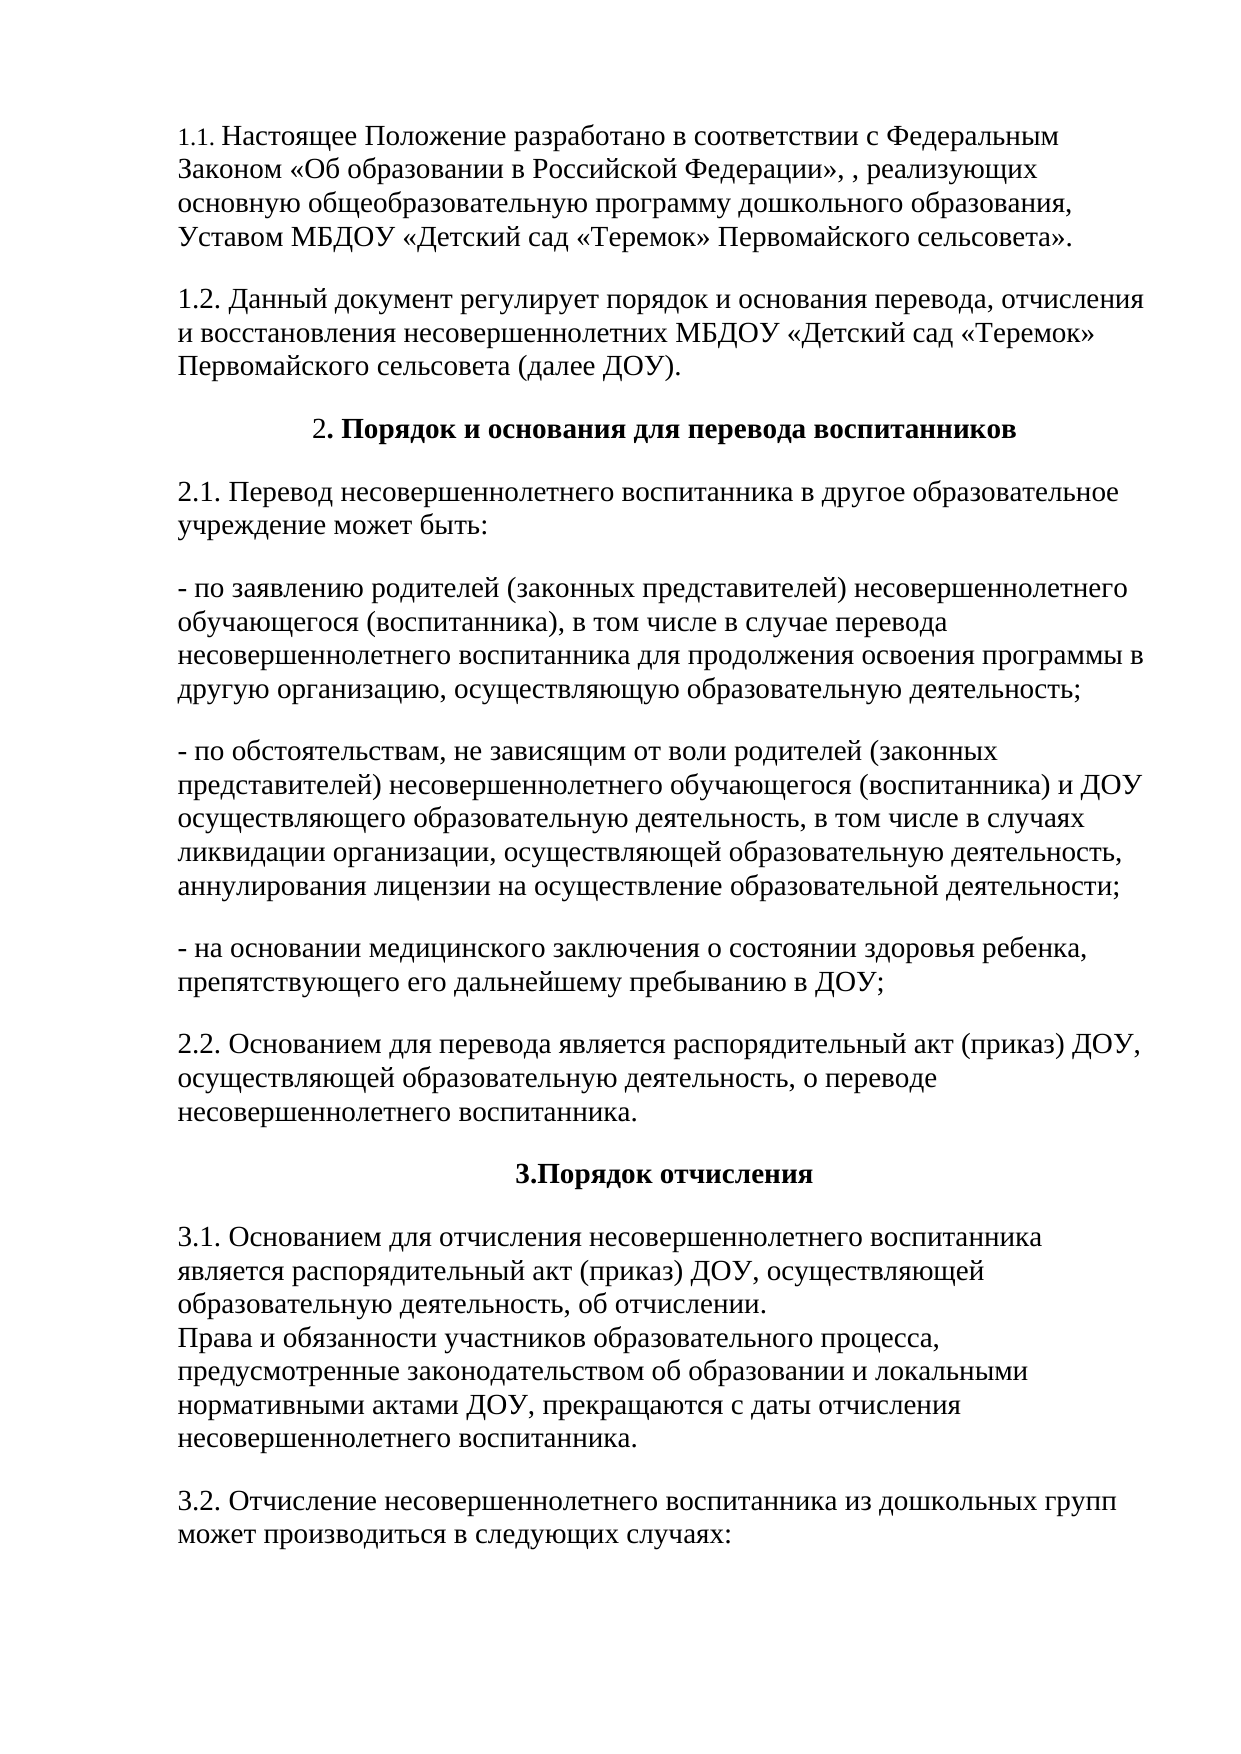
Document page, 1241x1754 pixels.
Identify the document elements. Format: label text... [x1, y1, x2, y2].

text - по заявлению родителей (законных представителей) несовершеннолетнего обучающегося (воспитанника), в том числе в случае перевода несовершеннолетнего воспитанника для продолжения освоения программы в другую организацию, осуществляющую образовательную деятельность; [177, 570, 1152, 704]
text 2. Порядок и основания для перевода воспитанников [177, 411, 1152, 445]
text 3.Порядок отчисления [177, 1156, 1152, 1190]
text - по обстоятельствам, не зависящим от воли родителей (законных представителей) несовершеннолетнего обучающегося (воспитанника) и ДОУ осуществляющего образовательную деятельность, в том числе в случаях ликвидации организации, осуществляющей образовательную деятельность, аннулирования лицензии на осуществление образовательной деятельности; [177, 733, 1152, 901]
text 3.1. Основанием для отчисления несовершеннолетнего воспитанника является распорядительный акт (приказ) ДОУ, осуществляющей образовательную деятельность, об отчислении. Права и обязанности участников образовательного процесса, предусмотренные законодательством об образовании и локальными нормативными актами ДОУ, прекращаются с даты отчисления несовершеннолетнего воспитанника. [177, 1219, 1152, 1454]
text 2.1. Перевод несовершеннолетнего воспитанника в другое образовательное учреждение может быть: [177, 474, 1152, 541]
text 1.2. Данный документ регулирует порядок и основания перевода, отчисления и восстановления несовершеннолетних МБДОУ «Детский сад «Теремок» Первомайского сельсовета (далее ДОУ). [177, 281, 1152, 382]
text 3.2. Отчисление несовершеннолетнего воспитанника из дошкольных групп может производиться в следующих случаях: [177, 1483, 1152, 1550]
text 1.1. Настоящее Положение разработано в соответствии с Федеральным Законом «Об образовании в Российской Федерации», , реализующих основную общеобразовательную программу дошкольного образования, Уставом МБДОУ «Детский сад «Теремок» Первомайского сельсовета». [177, 118, 1152, 252]
text 2.2. Основанием для перевода является распорядительный акт (приказ) ДОУ, осуществляющей образовательную деятельность, о переводе несовершеннолетнего воспитанника. [177, 1027, 1152, 1127]
text - на основании медицинского заключения о состоянии здоровья ребенка, препятствующего его дальнейшему пребыванию в ДОУ; [177, 930, 1152, 997]
